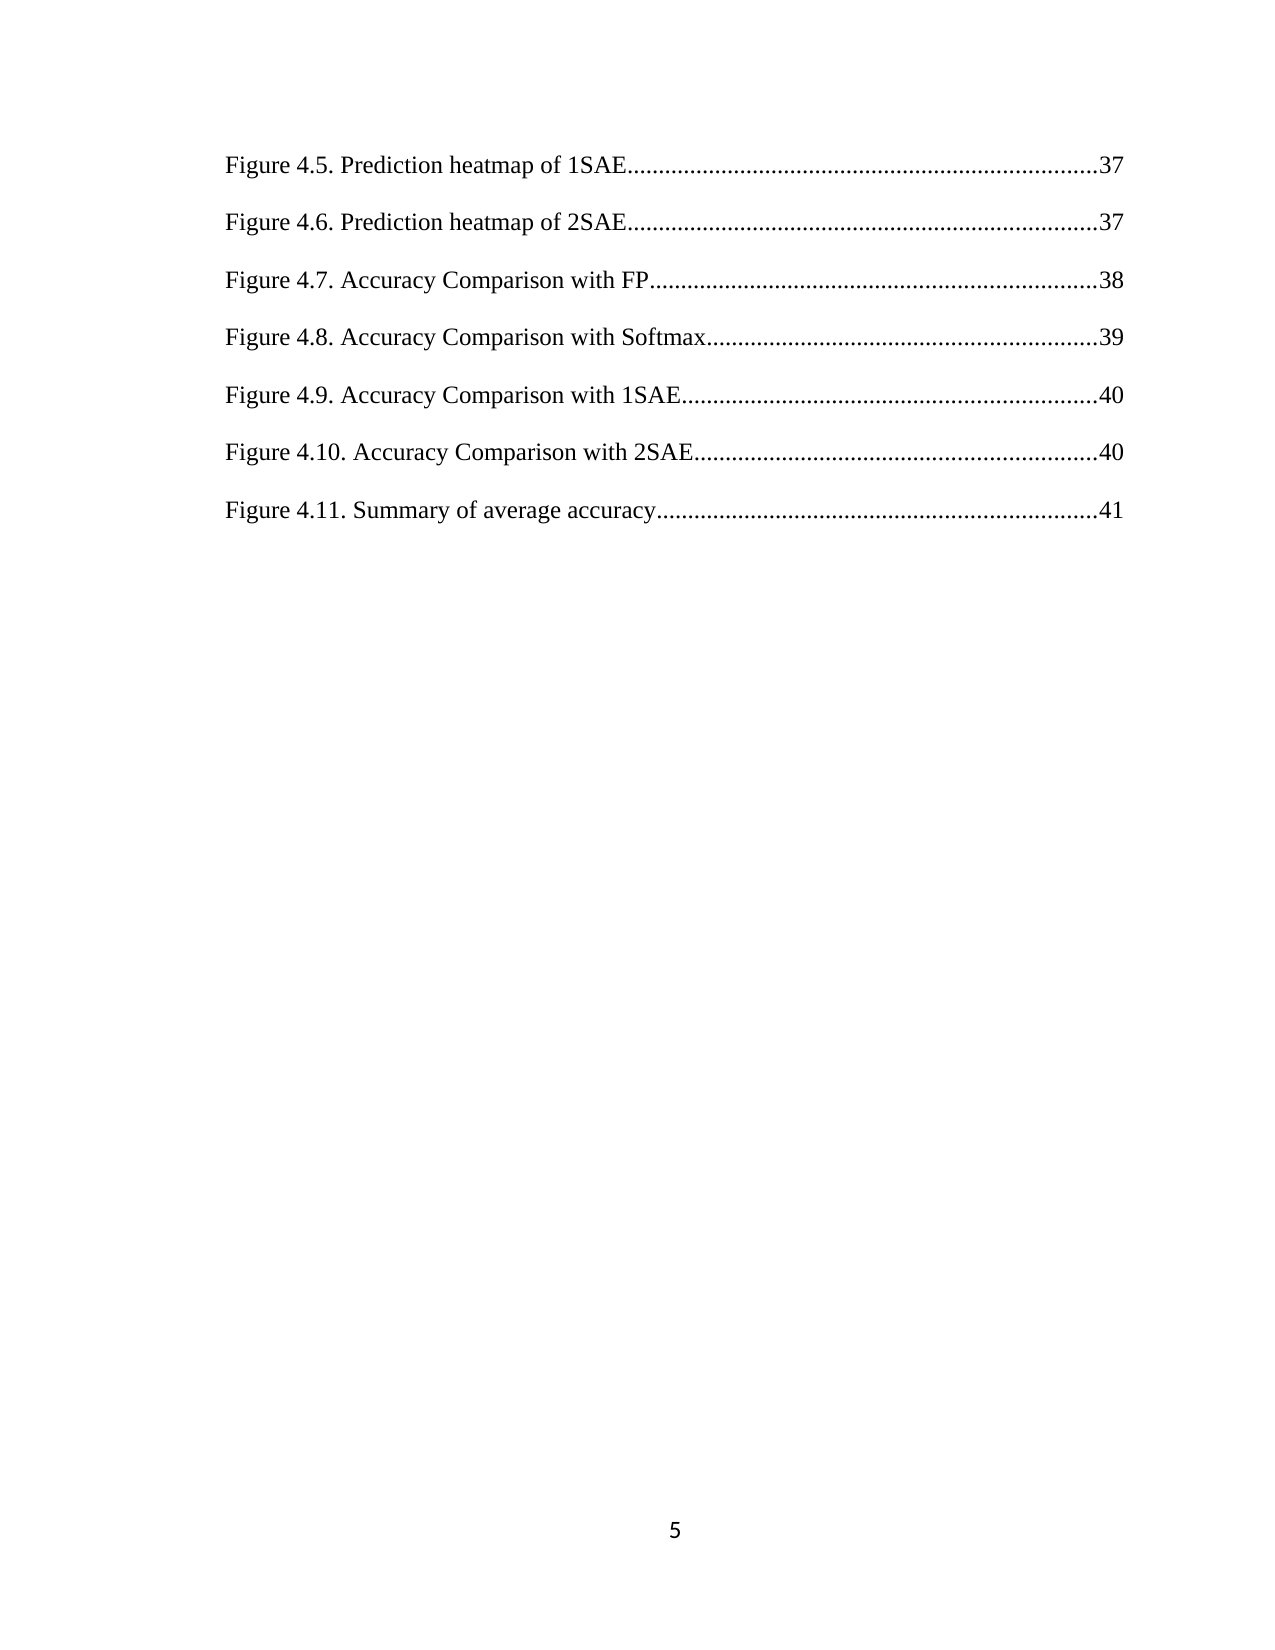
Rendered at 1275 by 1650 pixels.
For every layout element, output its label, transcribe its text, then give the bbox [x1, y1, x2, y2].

text Figure 4.8. Accuracy Comparison with Softmax 39 [225, 322, 1125, 351]
text Figure 4.7. Accuracy Comparison with FP 38 [225, 265, 1125, 294]
text Figure 4.6. Prediction heatmap of 2SAE 37 [225, 207, 1125, 236]
text Figure 4.10. Accuracy Comparison with 2SAE 40 [225, 437, 1125, 466]
text Figure 4.11. Summary of average accuracy 41 [225, 495, 1125, 524]
text Figure 4.9. Accuracy Comparison with 1SAE 40 [225, 380, 1125, 409]
text Figure 4.5. Prediction heatmap of 1SAE 37 [225, 150, 1125, 179]
